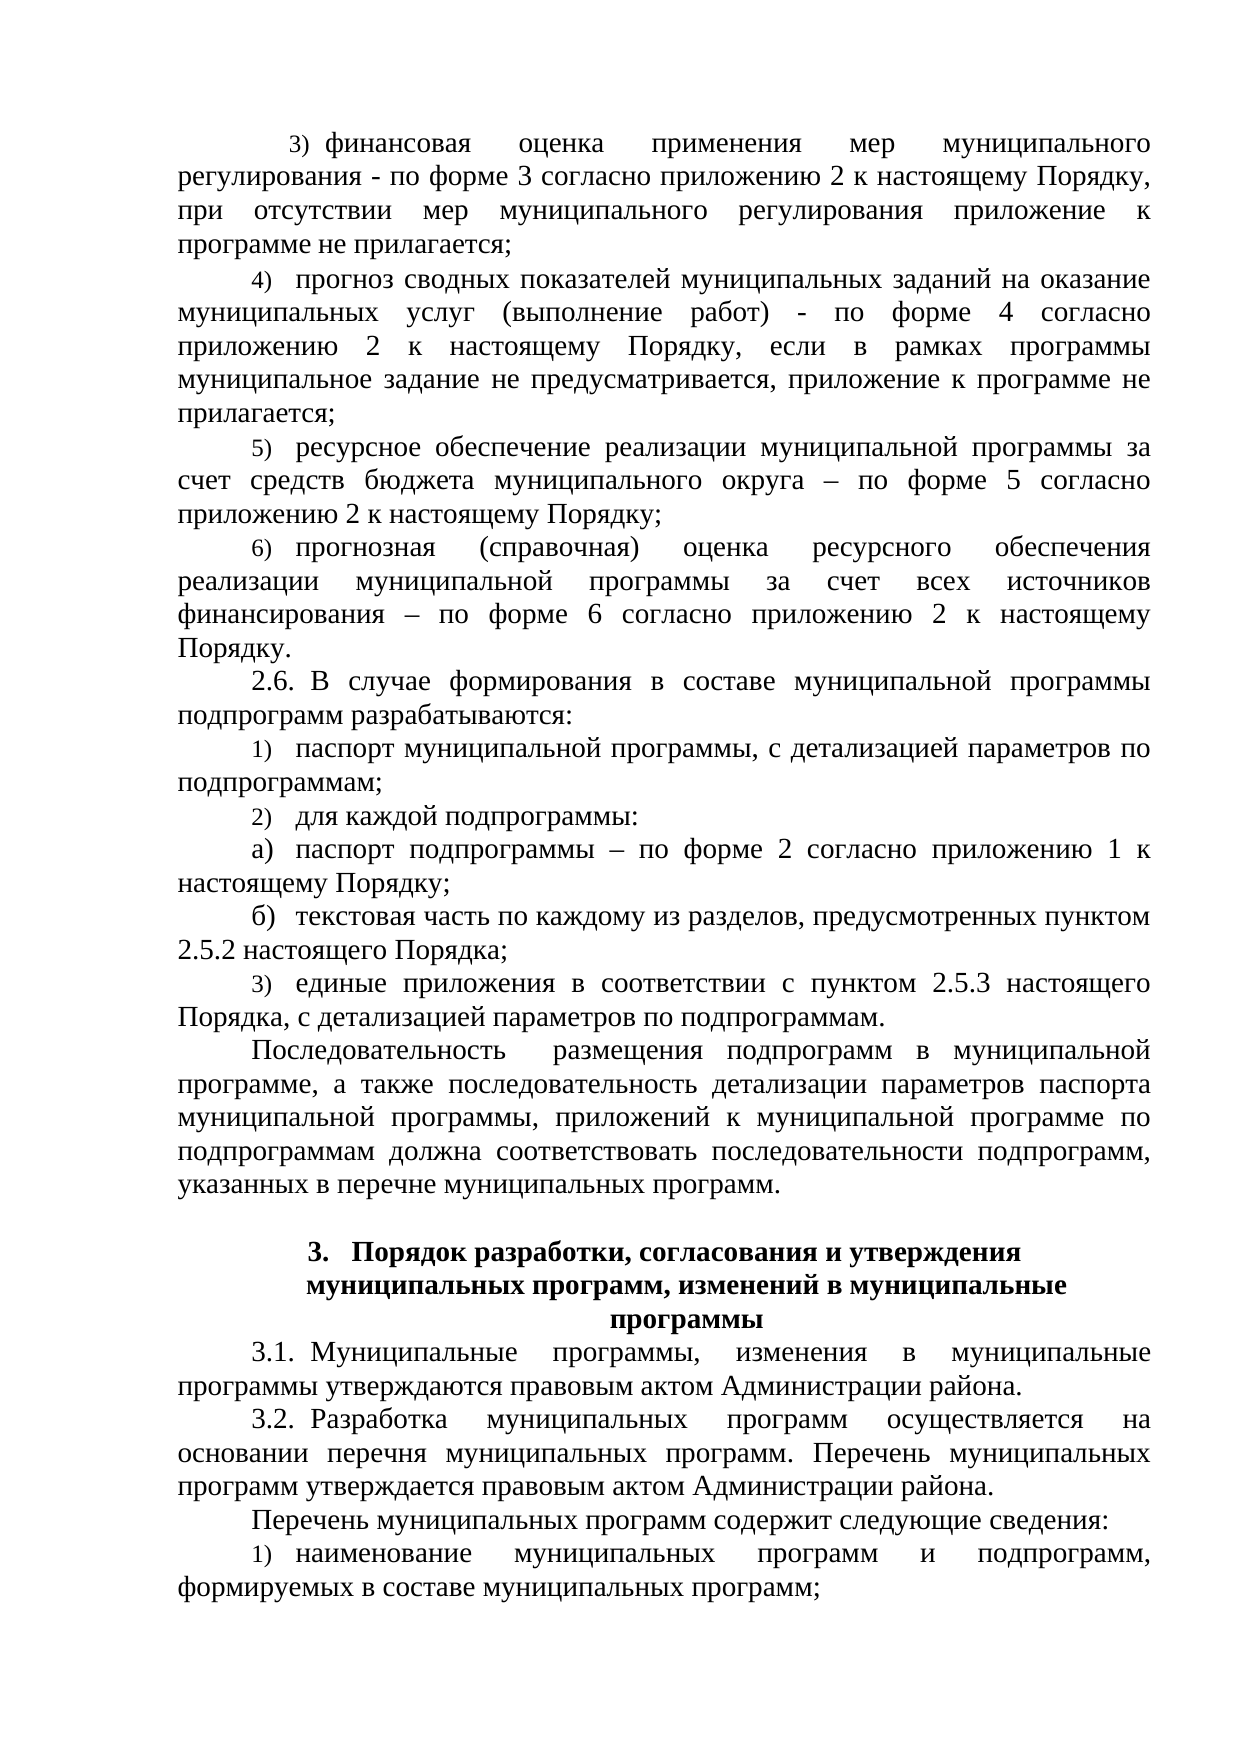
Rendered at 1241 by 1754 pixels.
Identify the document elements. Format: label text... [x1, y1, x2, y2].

list Муниципальные программы, изменения в муниципальные программы утверждаются правовым актом Администрации района. [177, 1334, 1152, 1401]
list паспорт подпрограммы – по форме 2 согласно приложению 1 к настоящему Порядку; [177, 831, 1152, 898]
list финансовая оценка применения мер муниципального регулирования - по форме 3 согласно приложению 2 к настоящему Порядку, при отсутствии мер муниципального регулирования приложение к программе не прилагается; [177, 125, 1152, 261]
list текстовая часть по каждому из разделов, предусмотренных пунктом 2.5.2 настоящего Порядка; [177, 898, 1152, 965]
list паспорт муниципальной программы, с детализацией параметров по подпрограммам; [177, 731, 1152, 798]
list прогнозная (справочная) оценка ресурсного обеспечения реализации муниципальной программы за счет всех источников финансирования – по форме 6 согласно приложению 2 к настоящему Порядку. [177, 529, 1152, 663]
list В случае формирования в составе муниципальной программы подпрограмм разрабатываются: [177, 663, 1152, 731]
list для каждой подпрограммы: [177, 798, 1152, 831]
text Последовательность размещения подпрограмм в муниципальной программе, а также последовательность детализации параметров паспорта муниципальной программы, приложений к муниципальной программе по подпрограммам должна соответствовать последовательности подпрограмм, указанных в перечне муниципальных программ. [177, 1032, 1152, 1200]
list Разработка муниципальных программ осуществляется на основании перечня муниципальных программ. Перечень муниципальных программ утверждается правовым актом Администрации района. [177, 1401, 1152, 1502]
text Перечень муниципальных программ содержит следующие сведения: [251, 1502, 1152, 1536]
list ресурсное обеспечение реализации муниципальной программы за счет средств бюджета муниципального округа – по форме 5 согласно приложению 2 к настоящему Порядку; [177, 429, 1152, 529]
list прогноз сводных показателей муниципальных заданий на оказание муниципальных услуг (выполнение работ) - по форме 4 согласно приложению 2 к настоящему Порядку, если в рамках программы муниципальное задание не предусматривается, приложение к программе не прилагается; [177, 261, 1152, 429]
list наименование муниципальных программ и подпрограмм, формируемых в составе муниципальных программ; [177, 1536, 1152, 1603]
list единые приложения в соответствии с пунктом 2.5.3 настоящего Порядка, с детализацией параметров по подпрограммам. [177, 965, 1152, 1032]
list Порядок разработки, согласования и утверждения муниципальных программ, изменений в муниципальные программы [251, 1234, 1078, 1334]
